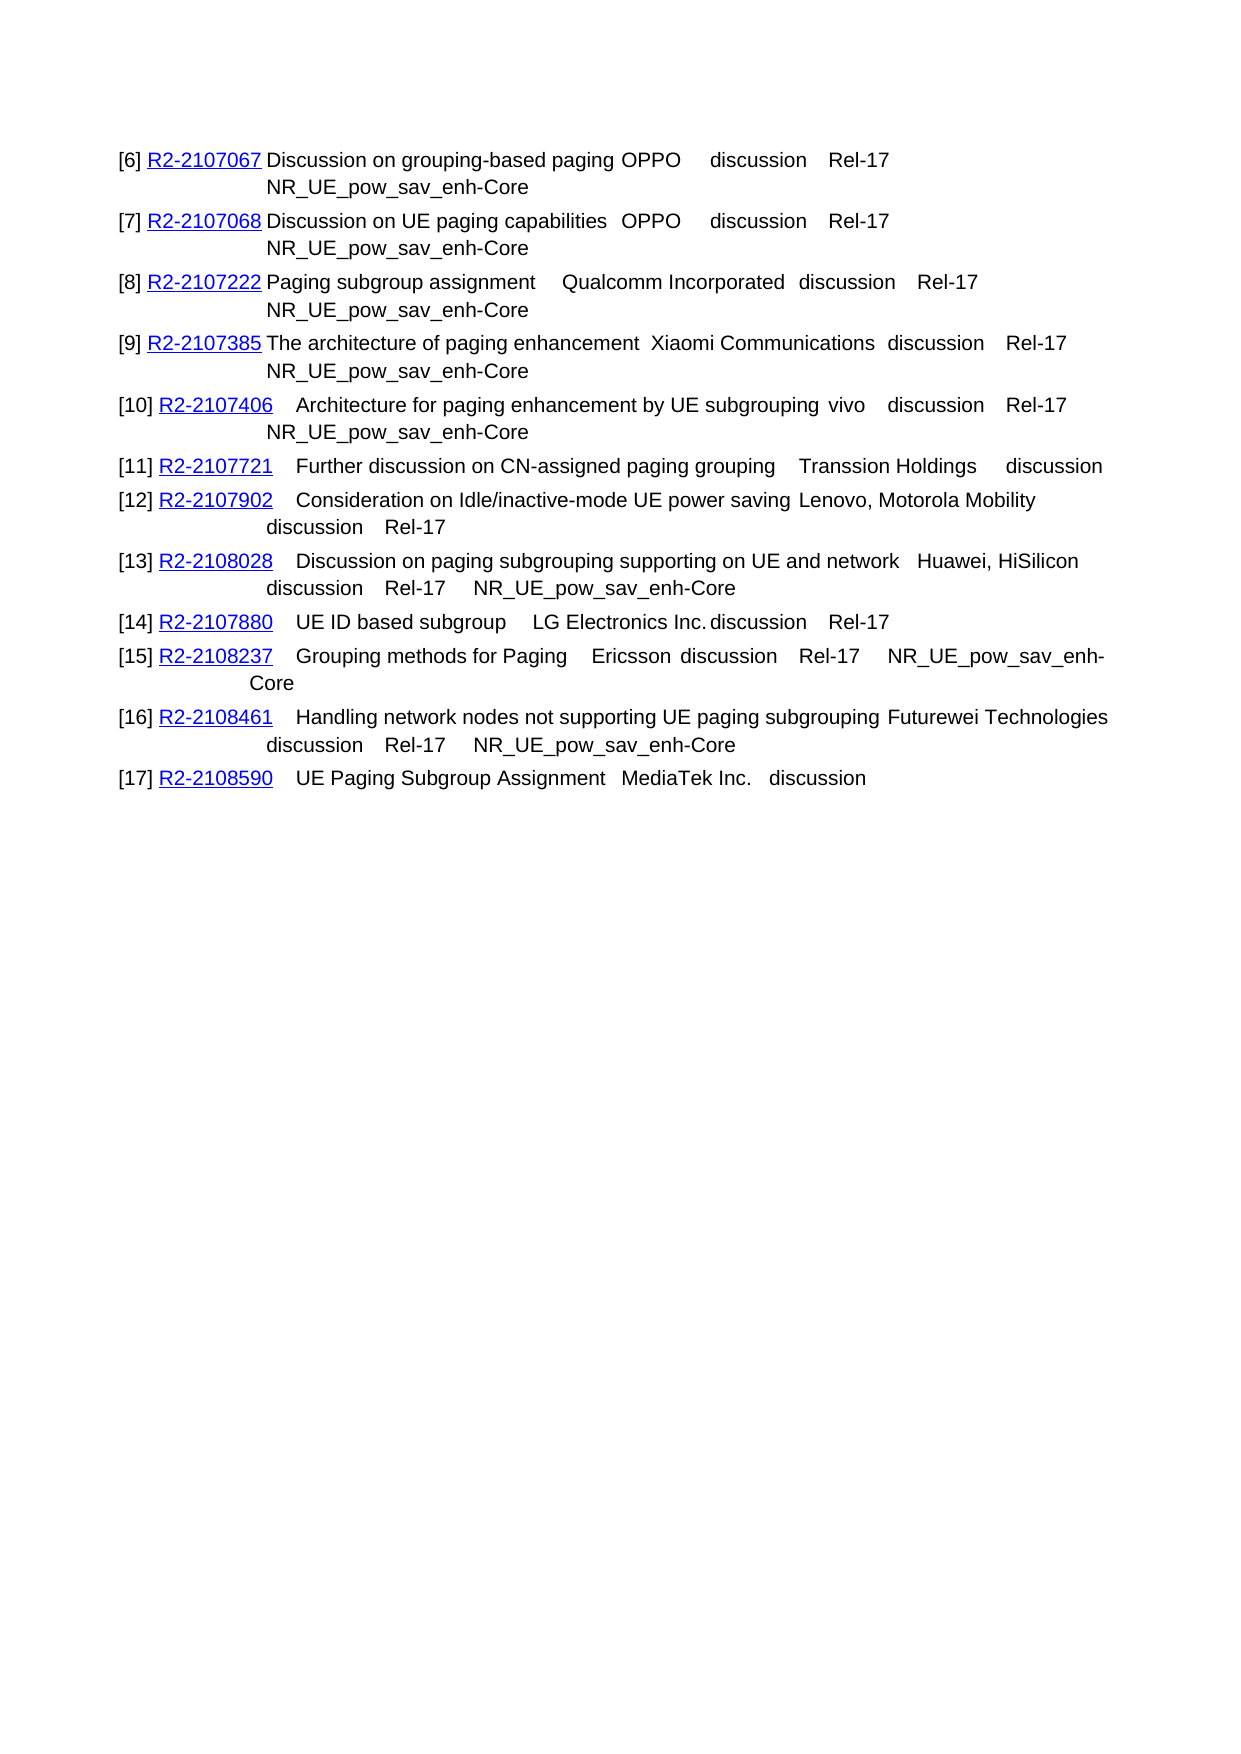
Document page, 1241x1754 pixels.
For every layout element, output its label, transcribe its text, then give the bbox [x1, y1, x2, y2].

title [14] R2-2107880 UE ID based subgroup LG Electronics Inc. discussion Rel-17 [118, 610, 1122, 634]
title [16] R2-2108461 Handling network nodes not supporting UE paging subgrouping Futurewei Technologies discussion Rel-17 NR_UE_pow_sav_enh-Core [118, 705, 1122, 756]
title [17] R2-2108590 UE Paging Subgroup Assignment MediaTek Inc. discussion [118, 766, 1122, 790]
title [8] R2-2107222 Paging subgroup assignment Qualcomm Incorporated discussion Rel-17 NR_UE_pow_sav_enh-Core [118, 270, 1122, 321]
title [6] R2-2107067 Discussion on grouping-based paging OPPO discussion Rel-17 NR_UE_pow_sav_enh-Core [118, 147, 1122, 199]
title [13] R2-2108028 Discussion on paging subgrouping supporting on UE and network Huawei, HiSilicon discussion Rel-17 NR_UE_pow_sav_enh-Core [118, 549, 1122, 600]
title [9] R2-2107385 The architecture of paging enhancement Xiaomi Communications discussion Rel-17 NR_UE_pow_sav_enh-Core [118, 331, 1122, 383]
title [12] R2-2107902 Consideration on Idle/inactive-mode UE power saving Lenovo, Motorola Mobility discussion Rel-17 [118, 487, 1122, 539]
title [7] R2-2107068 Discussion on UE paging capabilities OPPO discussion Rel-17 NR_UE_pow_sav_enh-Core [118, 209, 1122, 260]
title [11] R2-2107721 Further discussion on CN-assigned paging grouping Transsion Holdings discussion [118, 454, 1122, 478]
title [10] R2-2107406 Architecture for paging enhancement by UE subgrouping vivo discussion Rel-17 NR_UE_pow_sav_enh-Core [118, 392, 1122, 444]
title [15] R2-2108237 Grouping methods for Paging Ericsson discussion Rel-17 NR_UE_pow_sav_enh-Core [118, 644, 1122, 695]
